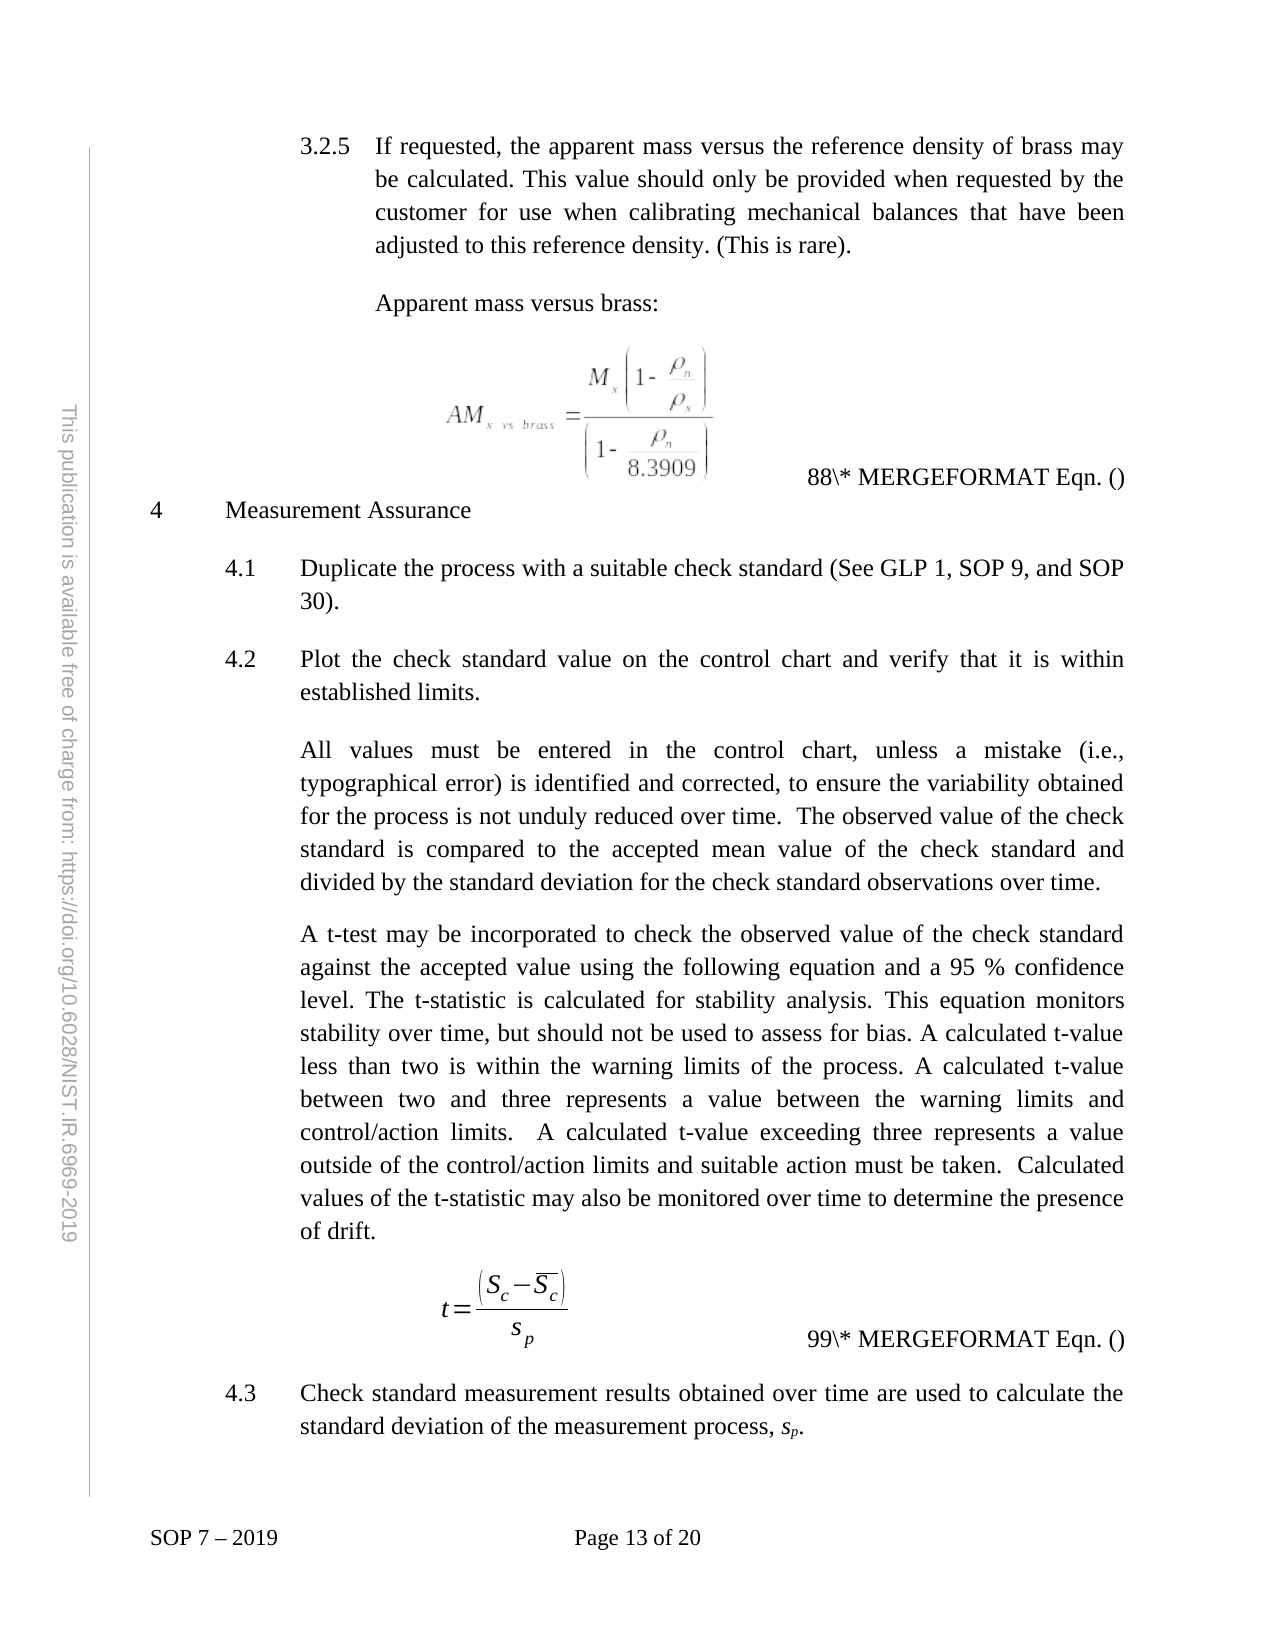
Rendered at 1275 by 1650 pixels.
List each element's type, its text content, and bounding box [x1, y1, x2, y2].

subtitle Check standard measurement results obtained over time are used to calculate the standard deviation of the measurement process, sp. [225, 1378, 1125, 1440]
subtitle Duplicate the process with a suitable check standard (See GLP 1, SOP 9, and SOP 30). [225, 553, 1125, 615]
text All values must be entered in the control chart, unless a mistake (i.e., typographical error) is identified and corrected, to ensure the variability obtained for the process is not unduly reduced over time. The observed value of the check standard is compared to the accepted mean value of the check standard and divided by the standard deviation for the check standard observations over time. [300, 735, 1125, 896]
subtitle If requested, the apparent mass versus the reference density of brass may be calculated. This value should only be provided when requested by the customer for use when calibrating mechanical balances that have been adjusted to this reference density. (This is rare). [300, 131, 1125, 259]
subtitle Measurement Assurance [150, 495, 1125, 524]
text Apparent mass versus brass: [375, 288, 1125, 317]
text A t-test may be incorporated to check the observed value of the check standard against the accepted value using the following equation and a 95 % confidence level. The t-statistic is calculated for stability analysis. This equation monitors stability over time, but should not be used to assess for bias. A calculated t-value less than two is within the warning limits of the process. A calculated t-value between two and three represents a value between the warning limits and control/action limits. A calculated t-value exceeding three represents a value outside of the control/action limits and suitable action must be taken. Calculated values of the t-statistic may also be monitored over time to determine the presence of drift. [300, 919, 1125, 1245]
subtitle Plot the check standard value on the control chart and verify that it is within established limits. [225, 644, 1125, 706]
